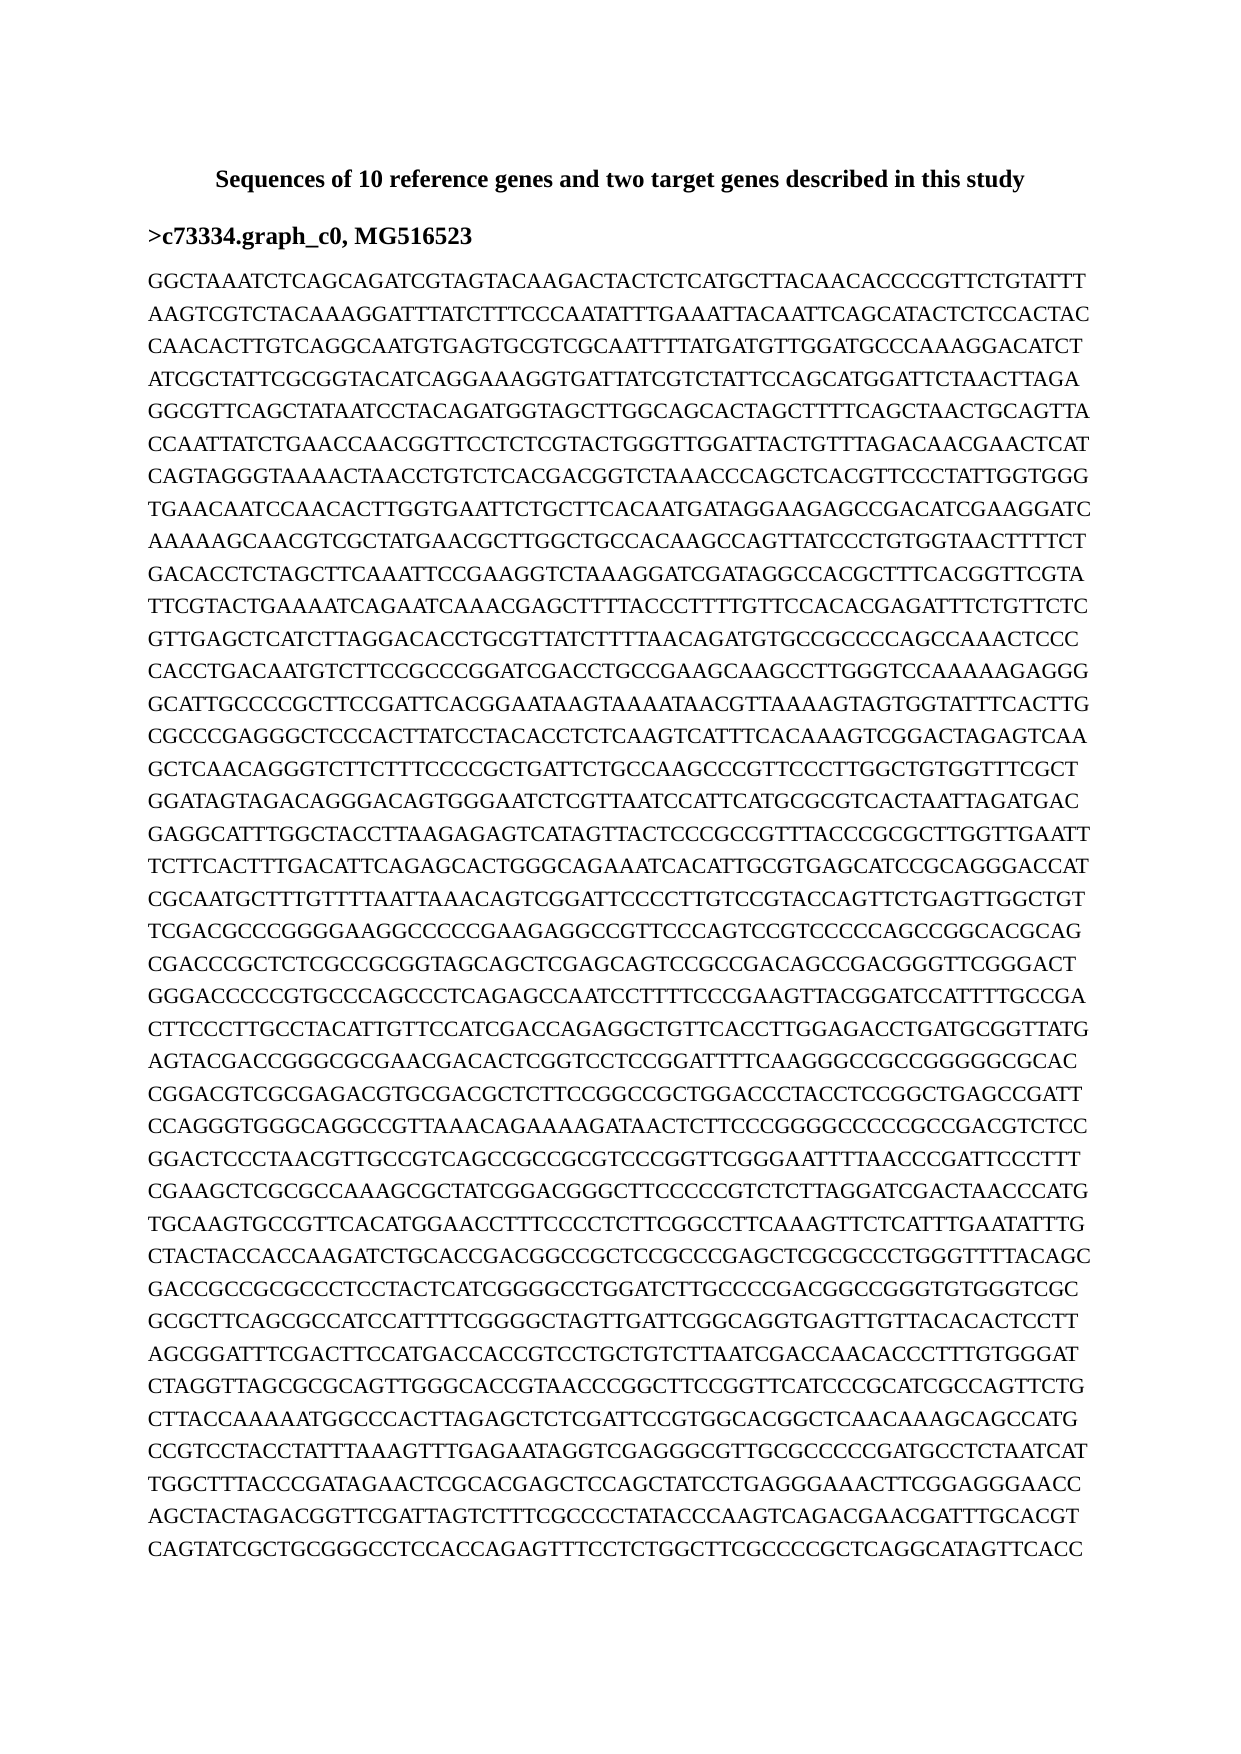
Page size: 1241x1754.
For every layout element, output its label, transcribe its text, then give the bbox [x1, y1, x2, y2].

text Sequences of 10 reference genes and two target genes described in this study [148, 162, 1092, 194]
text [148, 264, 1092, 1564]
subtitle >c73334.graph_c0, MG516523 [148, 219, 1092, 252]
